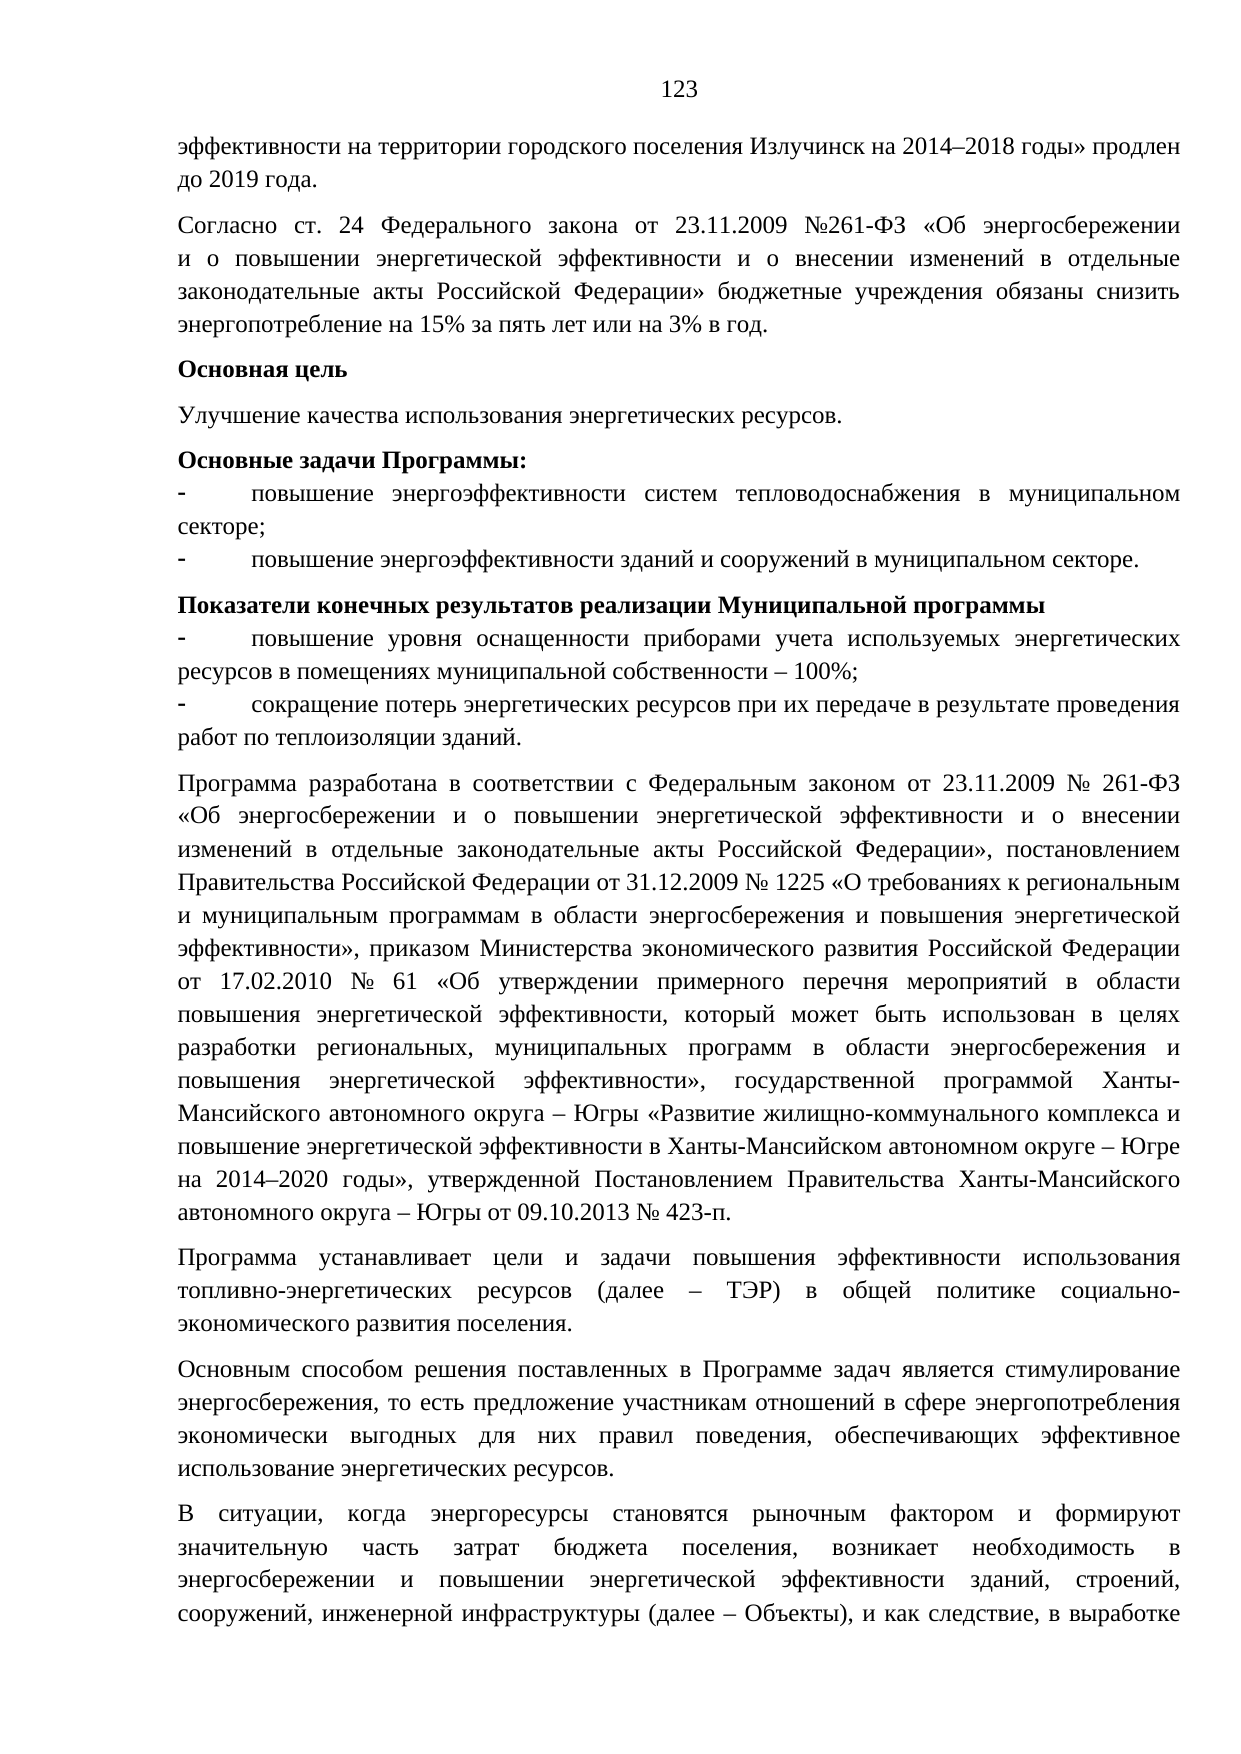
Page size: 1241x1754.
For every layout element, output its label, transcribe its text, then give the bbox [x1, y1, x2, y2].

text Программа разработана в соответствии с Федеральным законом от 23.11.2009 № 261-ФЗ «Об энергосбережении и о повышении энергетической эффективности и о внесении изменений в отдельные законодательные акты Российской Федерации», постановлением Правительства Российской Федерации от 31.12.2009 № 1225 «О требованиях к региональным и муниципальным программам в области энергосбережения и повышения энергетической эффективности», приказом Министерства экономического развития Российской Федерации от 17.02.2010 № 61 «Об утверждении примерного перечня мероприятий в области повышения энергетической эффективности, который может быть использован в целях разработки региональных, муниципальных программ в области энергосбережения и повышения энергетической эффективности», государственной программой Ханты-Мансийского автономного округа – Югры «Развитие жилищно-коммунального комплекса и повышение энергетической эффективности в Ханты-Мансийском автономном округе – Югре на 2014–2020 годы», утвержденной Постановлением Правительства Ханты-Мансийского автономного округа – Югры от 09.10.2013 № 423-п. [177, 768, 1181, 1226]
text Улучшение качества использования энергетических ресурсов. [177, 400, 1181, 429]
list повышение уровня оснащенности приборами учета используемых энергетических ресурсов в помещениях муниципальной собственности ‒ 100%; [177, 623, 1181, 685]
text Показатели конечных результатов реализации Муниципальной программы [177, 590, 1181, 619]
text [177, 1498, 1181, 1626]
text Основным способом решения поставленных в Программе задач является стимулирование энергосбережения, то есть предложение участникам отношений в сфере энергопотребления экономически выгодных для них правил поведения, обеспечивающих эффективное использование энергетических ресурсов. [177, 1354, 1181, 1482]
text Согласно ст. 24 Федерального закона от 23.11.2009 №261-ФЗ «Об энергосбережении и о повышении энергетической эффективности и о внесении изменений в отдельные законодательные акты Российской Федерации» бюджетные учреждения обязаны снизить энергопотребление на 15% за пять лет или на 3% в год. [177, 210, 1181, 338]
text Основная цель [177, 354, 1181, 383]
list сокращение потерь энергетических ресурсов при их передаче в результате проведения работ по теплоизоляции зданий. [177, 689, 1181, 751]
list повышение энергоэффективности систем тепловодоснабжения в муниципальном секторе; [177, 478, 1181, 540]
text Основные задачи Программы: [177, 445, 1181, 474]
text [177, 131, 1181, 193]
text Программа устанавливает цели и задачи повышения эффективности использования топливно-энергетических ресурсов (далее – ТЭР) в общей политике социально-экономического развития поселения. [177, 1242, 1181, 1337]
list повышение энергоэффективности зданий и сооружений в муниципальном секторе. [177, 544, 1181, 573]
